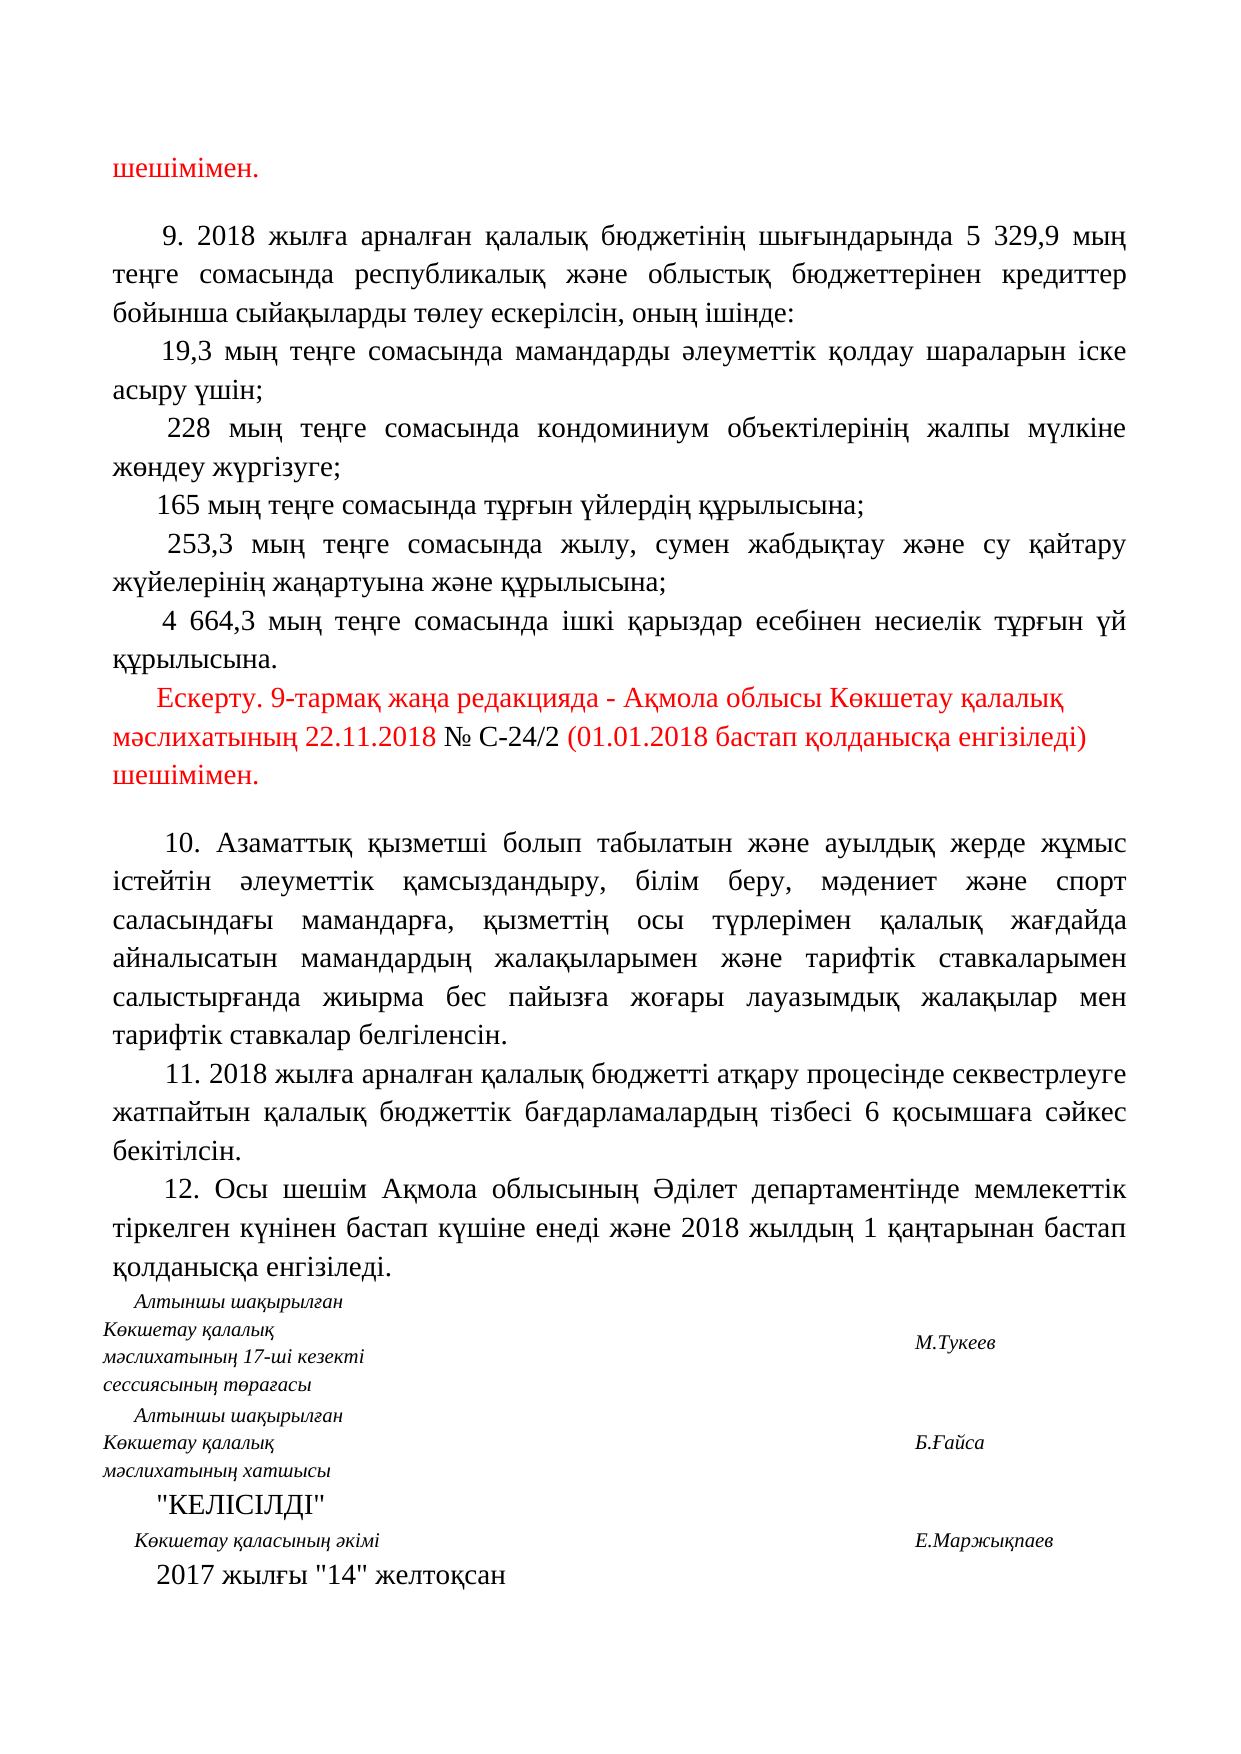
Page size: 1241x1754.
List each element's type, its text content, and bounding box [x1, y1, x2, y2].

text 9. 2018 жылға арналған қалалық бюджетінің шығындарында 5 329,9 мың теңге сомасында республикалық және облыстық бюджеттерінен кредиттер бойынша сыйақыларды төлеу ескерілсін, оның ішінде: [112, 218, 1128, 328]
text 12. Осы шешім Ақмола облысының Әділет департаментінде мемлекеттік тіркелген күнінен бастап күшіне енеді және 2018 жылдың 1 қаңтарынан бастап қолданысқа енгізіледі. [112, 1172, 1128, 1282]
text Ескерту. 9-тармақ жаңа редакцияда - Ақмола облысы Көкшетау қалалық мәслихатының 22.11.2018 № С-24/2 (01.01.2018 бастап қолданысқа енгізіледі) шешімімен. [112, 680, 1128, 821]
table_cell Б.Ғайса [913, 1401, 1240, 1487]
text 165 мың теңге сомасында тұрғын үйлердің құрылысына; [112, 487, 1128, 521]
text 10. Азаматтық қызметші болып табылатын және ауылдық жерде жұмыс істейтін әлеуметтік қамсыздандыру, білім беру, мәдениет және спорт саласындағы мамандарға, қызметтiң осы түрлерiмен қалалық жағдайда айналысатын мамандардың жалақыларымен және тарифтiк ставкаларымен салыстырғанда жиырма бес пайызға жоғары лауазымдық жалақылар мен тарифтiк ставкалар белгіленсін. [112, 825, 1128, 1051]
text 2017 жылғы "14" желтоқсан [112, 1557, 1128, 1591]
table_header Көкшетау қаласының әкімі [101, 1526, 913, 1557]
text 19,3 мың теңге сомасында мамандарды әлеуметтік қолдау шараларын іске асыру үшін; [112, 333, 1128, 405]
table_header Е.Маржықпаев [913, 1526, 1240, 1557]
table_header М.Тукеев [913, 1287, 1240, 1401]
table_cell Алтыншы шақырылған Көкшетау қалалық мәслихатының хатшысы [101, 1401, 913, 1487]
text "КЕЛІСІЛДІ" [112, 1487, 1128, 1521]
text 4 664,3 мың теңге сомасында ішкі қарыздар есебінен несиелік тұрғын үй құрылысына. [112, 603, 1128, 675]
table_header Алтыншы шақырылған Көкшетау қалалық мәслихатының 17-ші кезекті сессиясының төрағасы [101, 1287, 913, 1401]
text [112, 150, 1128, 214]
text 253,3 мың теңге сомасында жылу, сумен жабдықтау және су қайтару жүйелерінің жаңартуына және құрылысына; [112, 526, 1128, 598]
text 228 мың теңге сомасында кондоминиум объектілерінің жалпы мүлкіне жөндеу жүргізуге; [112, 410, 1128, 482]
text 11. 2018 жылға арналған қалалық бюджеттi атқару процесiнде секвестрлеуге жатпайтын қалалық бюджеттiк бағдарламалардың тiзбесi 6 қосымшаға сәйкес бекiтiлсiн. [112, 1056, 1128, 1167]
